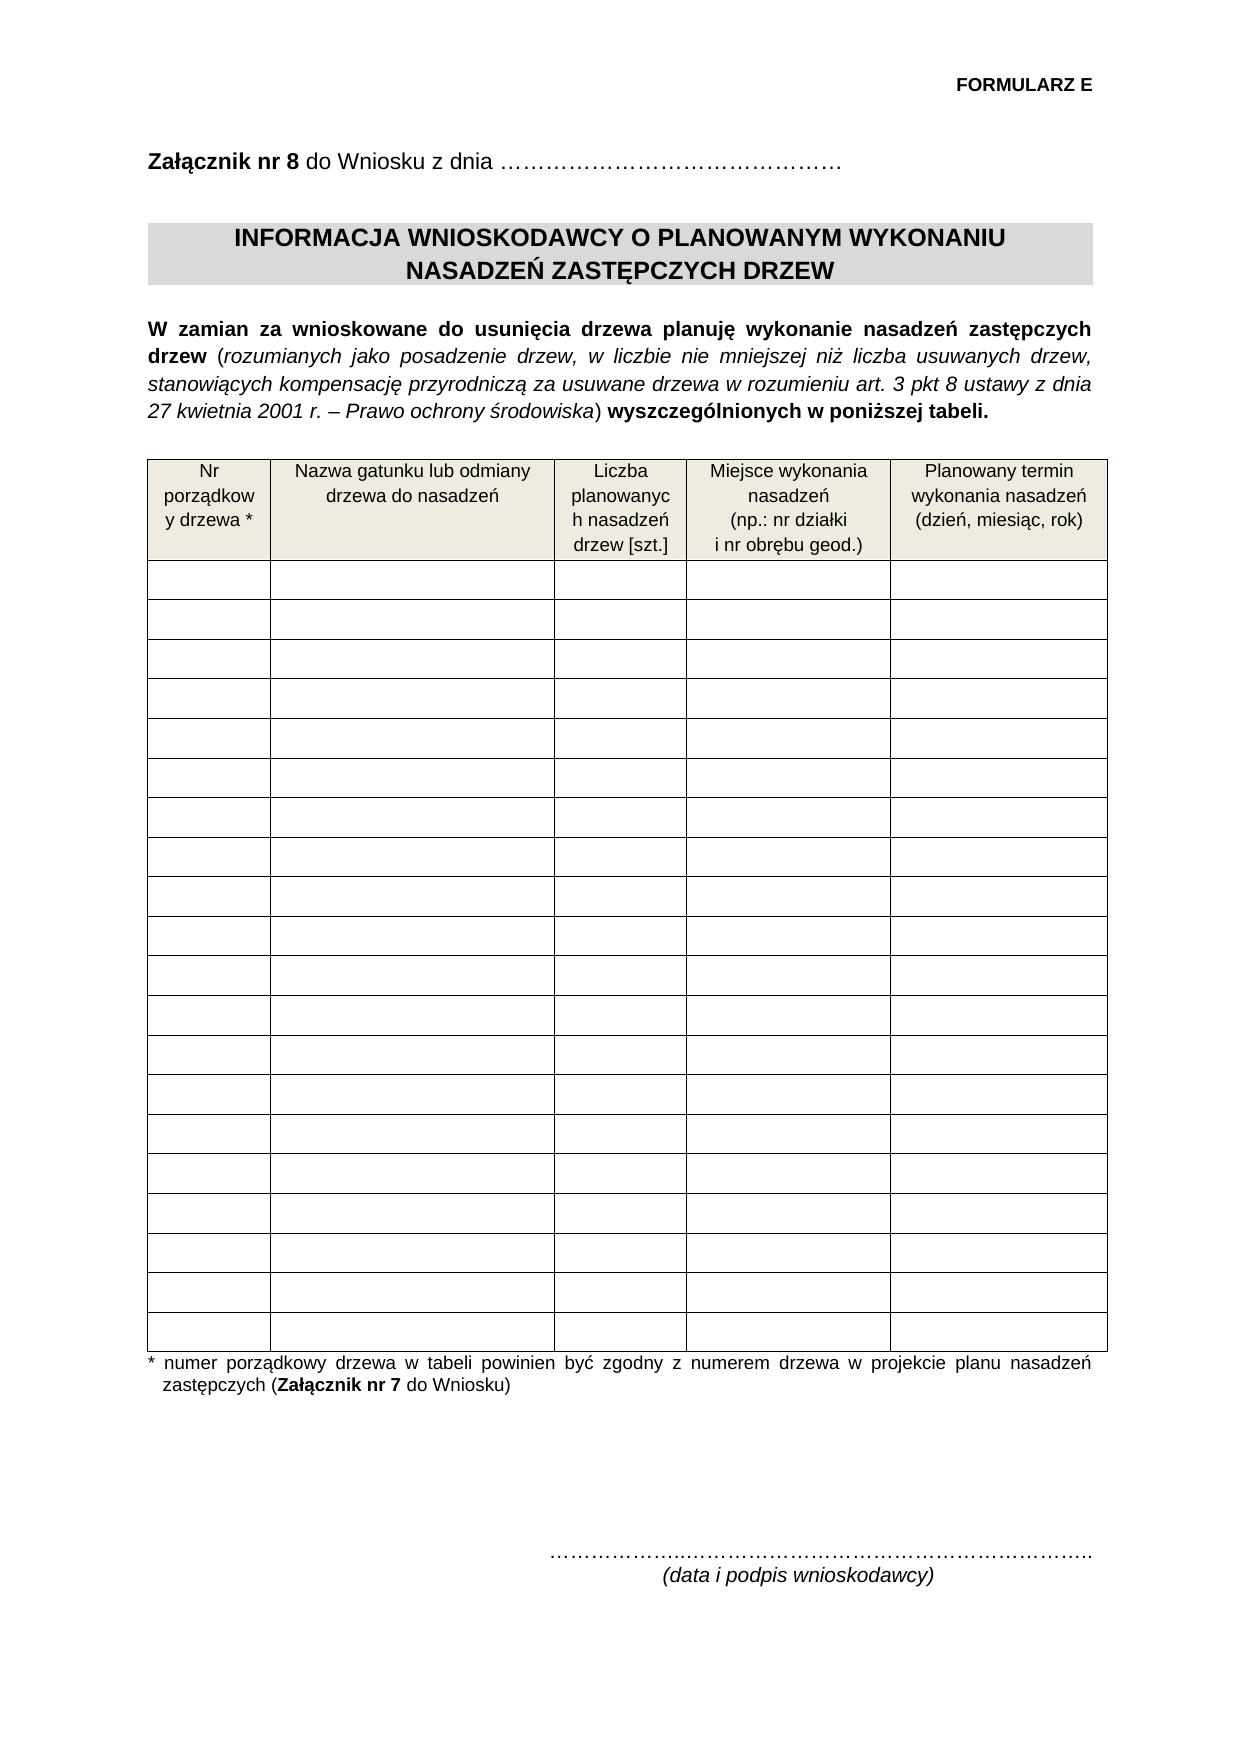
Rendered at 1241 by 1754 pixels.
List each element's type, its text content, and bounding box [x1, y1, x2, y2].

table_cell [555, 956, 686, 995]
table_cell [148, 1273, 270, 1312]
table_cell [687, 877, 890, 916]
table_header Miejsce wykonania nasadzeń (np.: nr działki i nr obrębu geod.) [687, 460, 890, 559]
text ………………..………………………………………………….. [148, 1539, 1093, 1563]
table_cell [555, 1154, 686, 1193]
table_cell [271, 1234, 554, 1272]
table_cell [891, 679, 1107, 718]
table_cell [891, 1075, 1107, 1114]
table_cell [891, 838, 1107, 876]
table_cell [687, 1036, 890, 1074]
table_cell [148, 1036, 270, 1074]
table_cell [271, 1036, 554, 1074]
table_cell [891, 917, 1107, 955]
text Załącznik nr 8 do Wniosku z dnia ……………………………………… [148, 148, 1093, 174]
table_cell [555, 1273, 686, 1312]
table_cell [148, 561, 270, 599]
table_cell [148, 917, 270, 955]
table_cell [271, 561, 554, 599]
table_cell [555, 1075, 686, 1114]
table_cell [271, 679, 554, 718]
table_cell [687, 679, 890, 718]
table_header Planowany termin wykonania nasadzeń (dzień, miesiąc, rok) [891, 460, 1107, 559]
table_cell [148, 996, 270, 1034]
table_cell [891, 759, 1107, 797]
table_cell [271, 719, 554, 757]
list * numer porządkowy drzewa w tabeli powinien być zgodny z numerem drzewa w projekcie planu nasadzeń zastępczych (Załącznik nr 7 do Wniosku) [148, 1352, 1093, 1395]
table_cell [271, 640, 554, 678]
table_cell [148, 759, 270, 797]
table_cell [148, 1313, 270, 1351]
table_cell [271, 1154, 554, 1193]
table_cell [555, 679, 686, 718]
table_cell [687, 1154, 890, 1193]
text (data i podpis wnioskodawcy) [148, 1563, 1093, 1587]
table_cell [891, 1036, 1107, 1074]
table_cell [555, 1313, 686, 1351]
table_cell [555, 798, 686, 837]
table_cell [891, 1115, 1107, 1153]
table_cell [555, 877, 686, 916]
table_cell [687, 1115, 890, 1153]
table_cell [148, 956, 270, 995]
table_cell [891, 996, 1107, 1034]
table_cell [891, 798, 1107, 837]
table_cell [891, 1234, 1107, 1272]
table_cell [891, 956, 1107, 995]
table_header Liczba planowanych nasadzeń drzew [szt.] [555, 460, 686, 559]
table_cell [687, 917, 890, 955]
table_cell [555, 996, 686, 1034]
table_cell [687, 640, 890, 678]
table_cell [148, 719, 270, 757]
table_cell [271, 956, 554, 995]
table_cell [891, 1194, 1107, 1232]
table_cell [148, 1115, 270, 1153]
table_cell [687, 1234, 890, 1272]
table_cell [891, 640, 1107, 678]
table_cell [891, 1154, 1107, 1193]
table_cell [687, 759, 890, 797]
table_cell [555, 600, 686, 639]
table_cell [271, 1115, 554, 1153]
text INFORMACJA WNIOSKODAWCY O PLANOWANYM WYKONANIU [148, 223, 1093, 252]
table_cell [148, 679, 270, 718]
table_cell [271, 1273, 554, 1312]
table_cell [687, 838, 890, 876]
table_cell [891, 1273, 1107, 1312]
table_cell [687, 956, 890, 995]
table_cell [555, 917, 686, 955]
table_cell [891, 877, 1107, 916]
table_cell [555, 719, 686, 757]
table_cell [687, 798, 890, 837]
table_cell [687, 1313, 890, 1351]
table_cell [687, 1194, 890, 1232]
table_cell [891, 719, 1107, 757]
table_cell [891, 561, 1107, 599]
table_cell [148, 1154, 270, 1193]
table_cell [271, 996, 554, 1034]
table_cell [271, 1075, 554, 1114]
table_cell [271, 838, 554, 876]
table_cell [148, 640, 270, 678]
table_cell [555, 561, 686, 599]
table_cell [271, 1194, 554, 1232]
table_cell [555, 759, 686, 797]
table_cell [687, 561, 890, 599]
table_cell [555, 640, 686, 678]
table_cell [148, 798, 270, 837]
table_cell [555, 1115, 686, 1153]
table_cell [271, 759, 554, 797]
table_cell [555, 838, 686, 876]
table_cell [687, 1273, 890, 1312]
table_cell [891, 1313, 1107, 1351]
table_cell [271, 877, 554, 916]
table_cell [271, 917, 554, 955]
table_cell [891, 600, 1107, 639]
table_cell [555, 1194, 686, 1232]
table_cell [148, 838, 270, 876]
table_cell [555, 1234, 686, 1272]
table_cell [687, 719, 890, 757]
table_cell [687, 600, 890, 639]
table_cell [687, 996, 890, 1034]
table_header Nr porządkowy drzewa * [148, 460, 270, 559]
table_cell [271, 798, 554, 837]
table_cell [271, 1313, 554, 1351]
text NASADZEŃ ZASTĘPCZYCH DRZEW [148, 256, 1093, 285]
table_cell [148, 600, 270, 639]
table_header Nazwa gatunku lub odmiany drzewa do nasadzeń [271, 460, 554, 559]
list W zamian za wnioskowane do usunięcia drzewa planuję wykonanie nasadzeń zastępczych drzew (rozumianych jako posadzenie drzew, w liczbie nie mniejszej niż liczba usuwanych drzew, stanowiących kompensację przyrodniczą za usuwane drzewa w rozumieniu art. 3 pkt 8 ustawy z dnia 27 kwietnia 2001 r. – Prawo ochrony środowiska) wyszczególnionych w poniższej tabeli. [148, 316, 1093, 423]
table_cell [148, 1194, 270, 1232]
table_cell [148, 877, 270, 916]
table_cell [148, 1234, 270, 1272]
table_cell [271, 600, 554, 639]
table_cell [555, 1036, 686, 1074]
table_cell [148, 1075, 270, 1114]
table_cell [687, 1075, 890, 1114]
